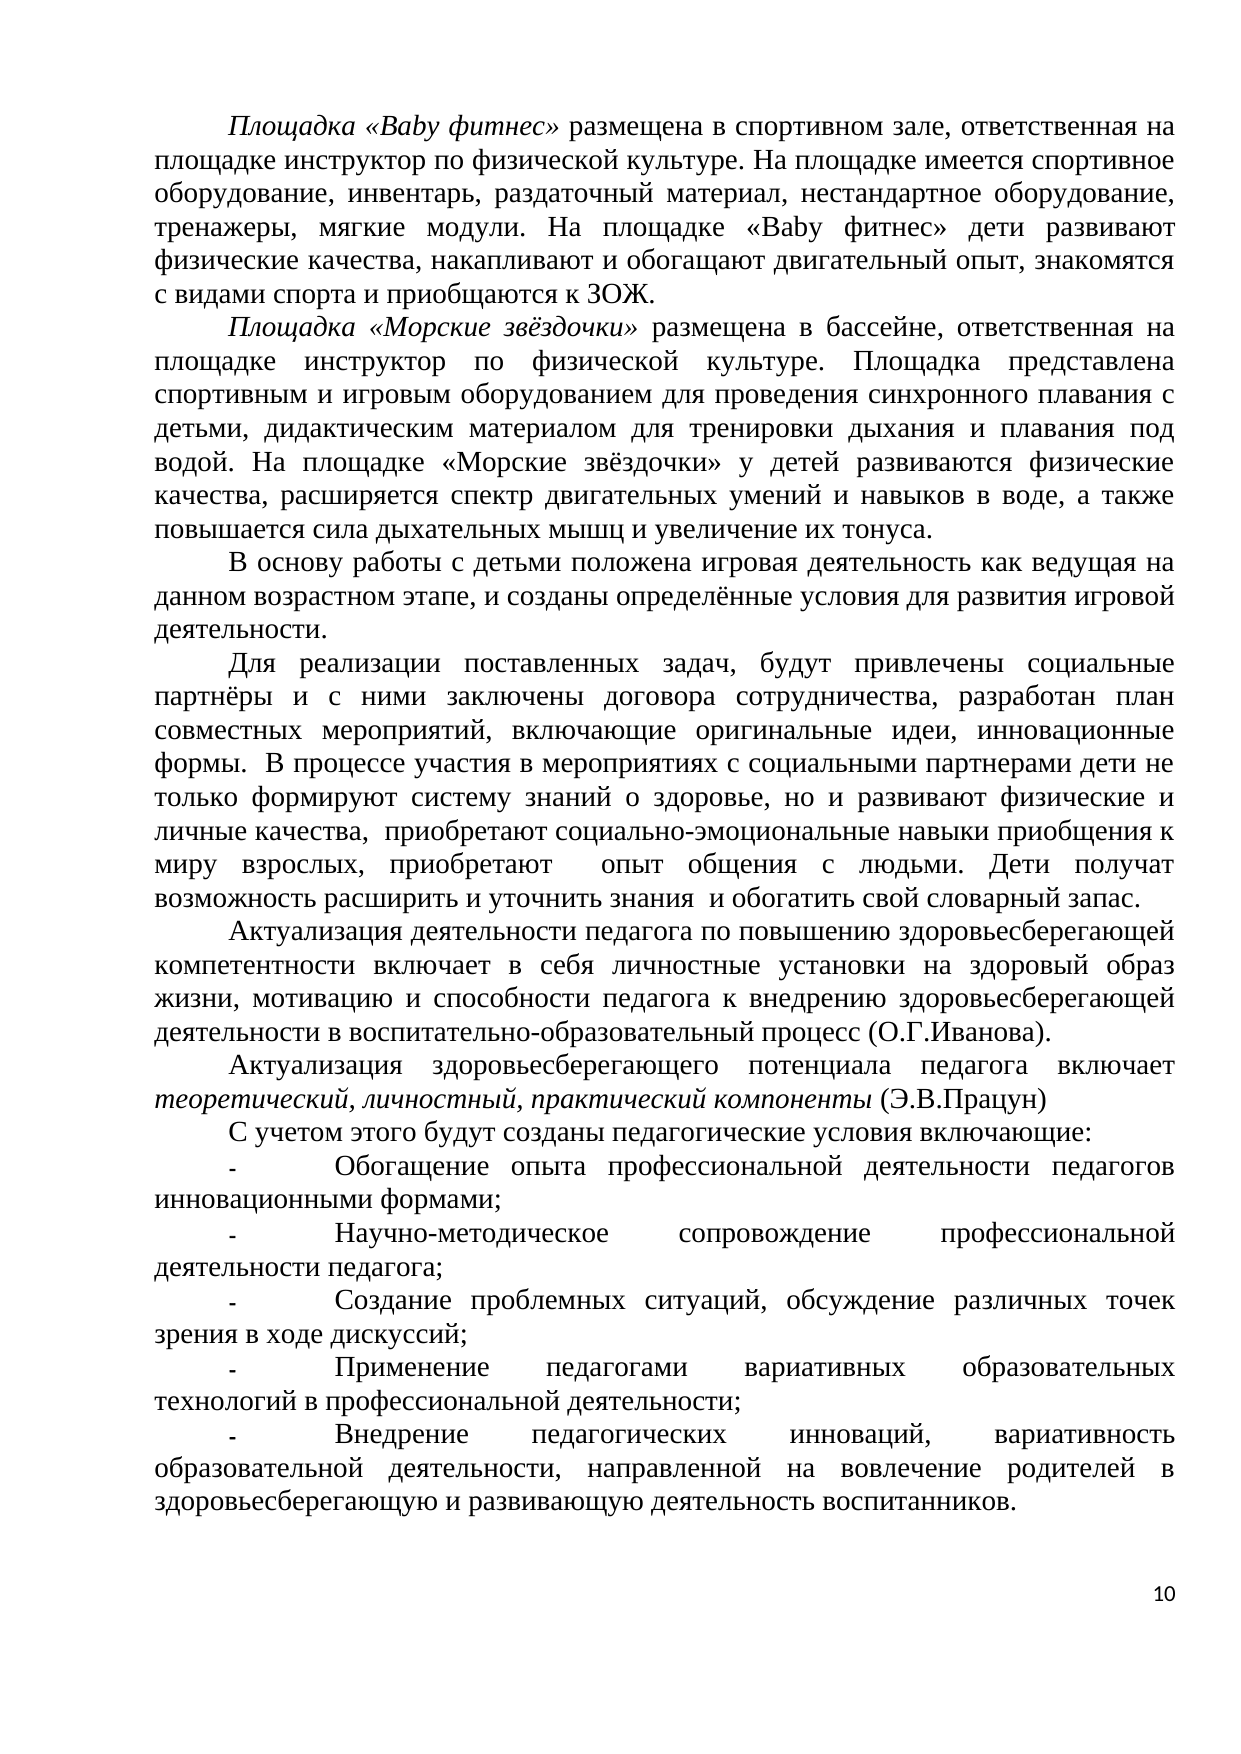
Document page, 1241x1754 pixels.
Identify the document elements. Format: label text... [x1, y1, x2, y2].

text Актуализация здоровьесберегающего потенциала педагога включает теоретический, личностный, практический компоненты (Э.В.Працун) [154, 1047, 1176, 1114]
list Научно-методическое сопровождение профессиональной деятельности педагога; [154, 1215, 1176, 1282]
text С учетом этого будут созданы педагогические условия включающие: [154, 1114, 1176, 1148]
text В основу работы с детьми положена игровая деятельность как ведущая на данном возрастном этапе, и созданы определённые условия для развития игровой деятельности. [154, 544, 1176, 645]
list Создание проблемных ситуаций, обсуждение различных точек зрения в ходе дискуссий; [154, 1282, 1176, 1349]
text Площадка «Морские звёздочки» размещена в бассейне, ответственная на площадке инструктор по физической культуре. Площадка представлена спортивным и игровым оборудованием для проведения синхронного плавания с детьми, дидактическим материалом для тренировки дыхания и плавания под водой. На площадке «Морские звёздочки» у детей развиваются физические качества, расширяется спектр двигательных умений и навыков в воде, а также повышается сила дыхательных мышц и увеличение их тонуса. [154, 309, 1176, 544]
text Для реализации поставленных задач, будут привлечены социальные партнёры и с ними заключены договора сотрудничества, разработан план совместных мероприятий, включающие оригинальные идеи, инновационные формы. В процессе участия в мероприятиях с социальными партнерами дети не только формируют систему знаний о здоровье, но и развивают физические и личные качества, приобретают социально-эмоциональные навыки приобщения к миру взрослых, приобретают опыт общения с людьми. Дети получат возможность расширить и уточнить знания и обогатить свой словарный запас. [154, 645, 1176, 913]
list Применение педагогами вариативных образовательных технологий в профессиональной деятельности; [154, 1349, 1176, 1416]
list Обогащение опыта профессиональной деятельности педагогов инновационными формами; [154, 1148, 1176, 1215]
list Внедрение педагогических инноваций, вариативность образовательной деятельности, направленной на вовлечение родителей в здоровьесберегающую и развивающую деятельность воспитанников. [154, 1416, 1176, 1517]
text Актуализация деятельности педагога по повышению здоровьесберегающей компетентности включает в себя личностные установки на здоровый образ жизни, мотивацию и способности педагога к внедрению здоровьесберегающей деятельности в воспитательно-образовательный процесс (О.Г.Иванова). [154, 913, 1176, 1047]
text Площадка «Baby фитнес» размещена в спортивном зале, ответственная на площадке инструктор по физической культуре. На площадке имеется спортивное оборудование, инвентарь, раздаточный материал, нестандартное оборудование, тренажеры, мягкие модули. На площадке «Baby фитнес» дети развивают физические качества, накапливают и обогащают двигательный опыт, знакомятся с видами спорта и приобщаются к ЗОЖ. [154, 108, 1176, 309]
